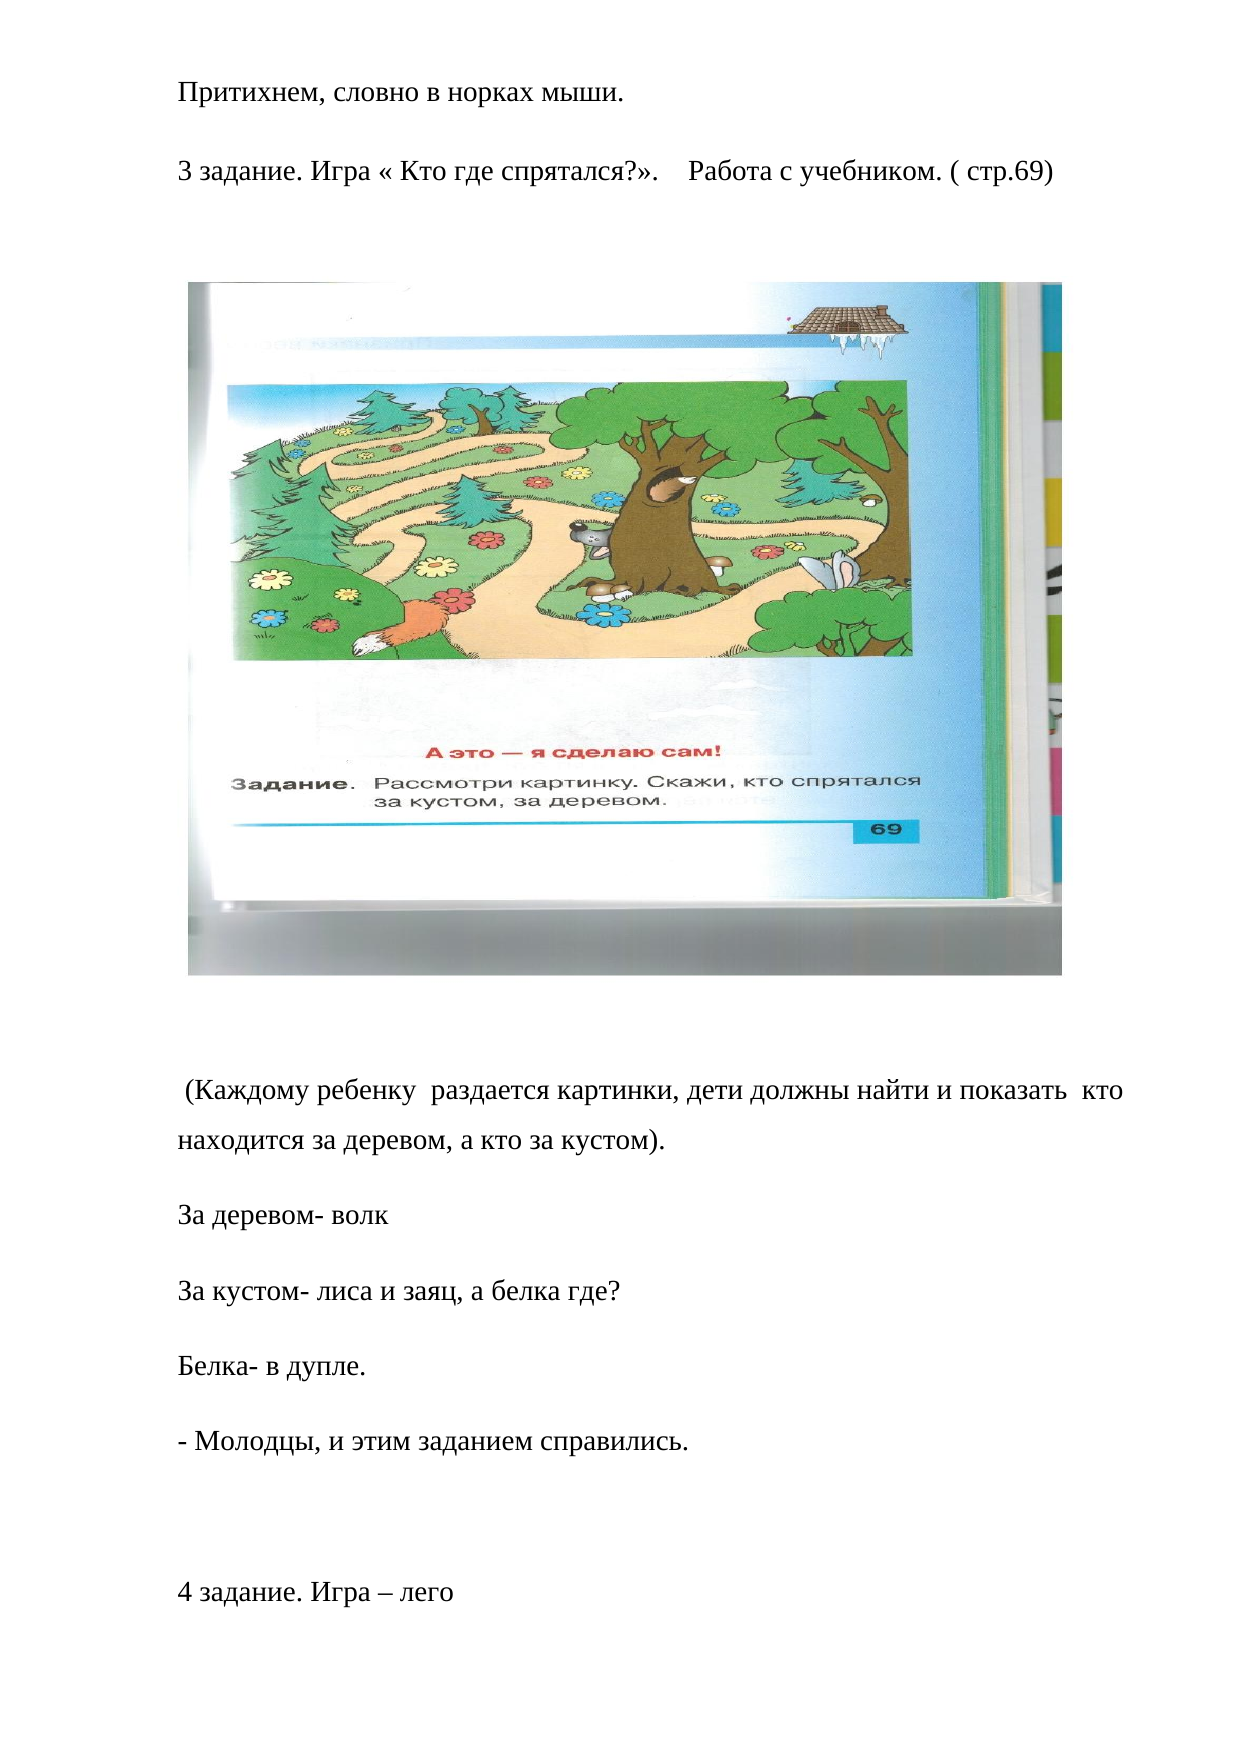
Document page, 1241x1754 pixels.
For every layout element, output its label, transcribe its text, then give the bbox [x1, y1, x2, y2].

text Белка- в дупле. [177, 1348, 1152, 1382]
text За кустом- лиса и заяц, а белка где? [177, 1273, 1152, 1306]
text Притихнем, словно в норках мыши. [177, 74, 1152, 107]
text За деревом- волк [177, 1197, 1152, 1231]
text 3 задание. Игра « Кто где спрятался?». Работа с учебником. ( стр.69) [177, 153, 1152, 187]
text - Молодцы, и этим заданием справились. [177, 1423, 1152, 1457]
picture [177, 276, 1076, 983]
text (Каждому ребенку раздается картинки, дети должны найти и показать кто находится за деревом, а кто за кустом). [177, 1072, 1152, 1156]
text 4 задание. Игра – лего [177, 1574, 1152, 1608]
